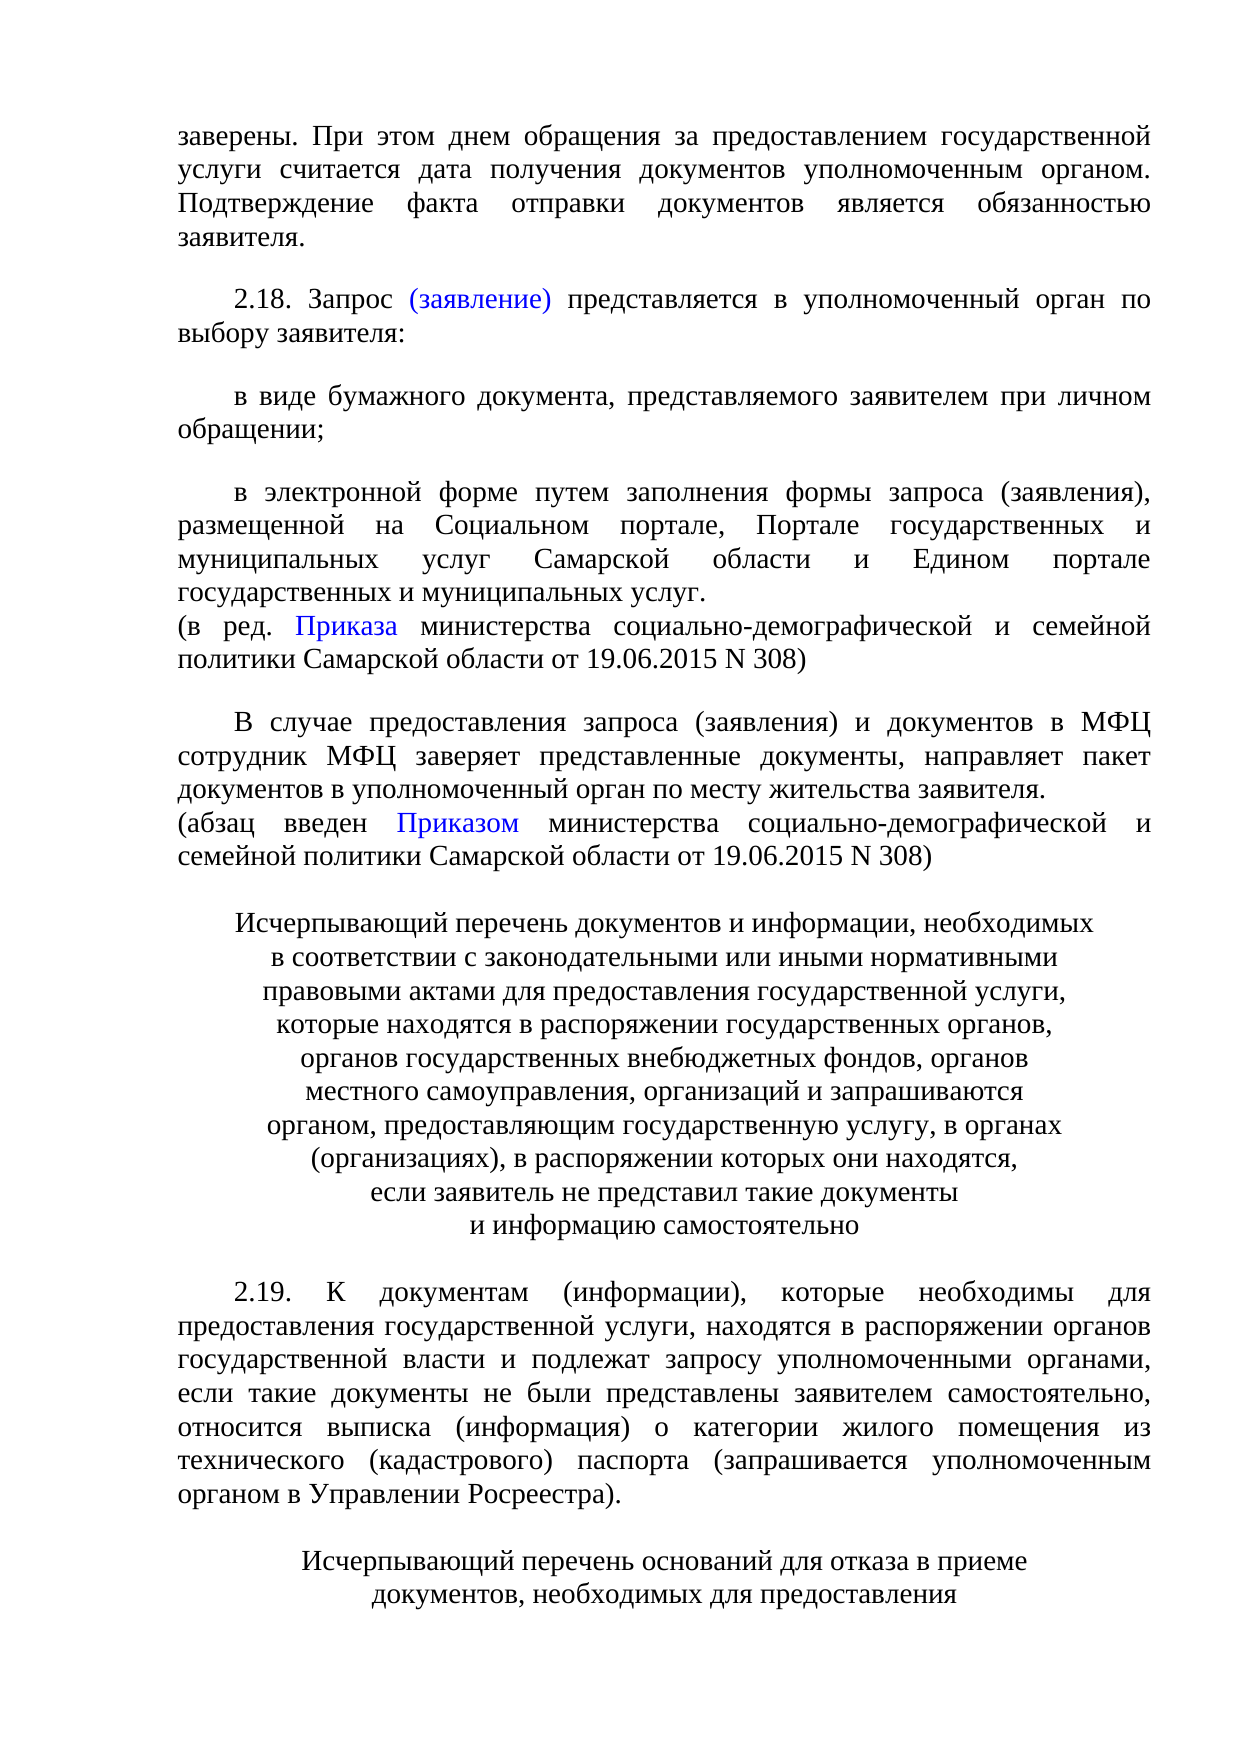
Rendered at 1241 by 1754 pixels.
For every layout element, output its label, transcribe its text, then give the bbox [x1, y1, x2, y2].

text органов государственных внебюджетных фондов, органов [177, 1040, 1152, 1073]
text В случае предоставления запроса (заявления) и документов в МФЦ сотрудник МФЦ заверяет представленные документы, направляет пакет документов в уполномоченный орган по месту жительства заявителя. [177, 704, 1152, 805]
text документов, необходимых для предоставления [177, 1576, 1152, 1610]
text Исчерпывающий перечень документов и информации, необходимых [177, 906, 1152, 939]
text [177, 118, 1152, 252]
text Исчерпывающий перечень оснований для отказа в приеме [177, 1543, 1152, 1576]
text в виде бумажного документа, представляемого заявителем при личном обращении; [177, 378, 1152, 445]
text которые находятся в распоряжении государственных органов, [177, 1006, 1152, 1040]
text (абзац введен Приказом министерства социально-демографической и семейной политики Самарской области от 19.06.2015 N 308) [177, 805, 1152, 872]
text правовыми актами для предоставления государственной услуги, [177, 973, 1152, 1006]
text (в ред. Приказа министерства социально-демографической и семейной политики Самарской области от 19.06.2015 N 308) [177, 608, 1152, 675]
text и информацию самостоятельно [177, 1207, 1152, 1241]
text местного самоуправления, организаций и запрашиваются [177, 1073, 1152, 1107]
text в электронной форме путем заполнения формы запроса (заявления), размещенной на Социальном портале, Портале государственных и муниципальных услуг Самарской области и Едином портале государственных и муниципальных услуг. [177, 474, 1152, 608]
text в соответствии с законодательными или иными нормативными [177, 939, 1152, 973]
text если заявитель не представил такие документы [177, 1174, 1152, 1207]
text органом, предоставляющим государственную услугу, в органах [177, 1107, 1152, 1140]
text 2.18. Запрос (заявление) представляется в уполномоченный орган по выбору заявителя: [177, 281, 1152, 348]
text 2.19. К документам (информации), которые необходимы для предоставления государственной услуги, находятся в распоряжении органов государственной власти и подлежат запросу уполномоченными органами, если такие документы не были представлены заявителем самостоятельно, относится выписка (информация) о категории жилого помещения из технического (кадастрового) паспорта (запрашивается уполномоченным органом в Управлении Росреестра). [177, 1274, 1152, 1509]
text (организациях), в распоряжении которых они находятся, [177, 1140, 1152, 1174]
